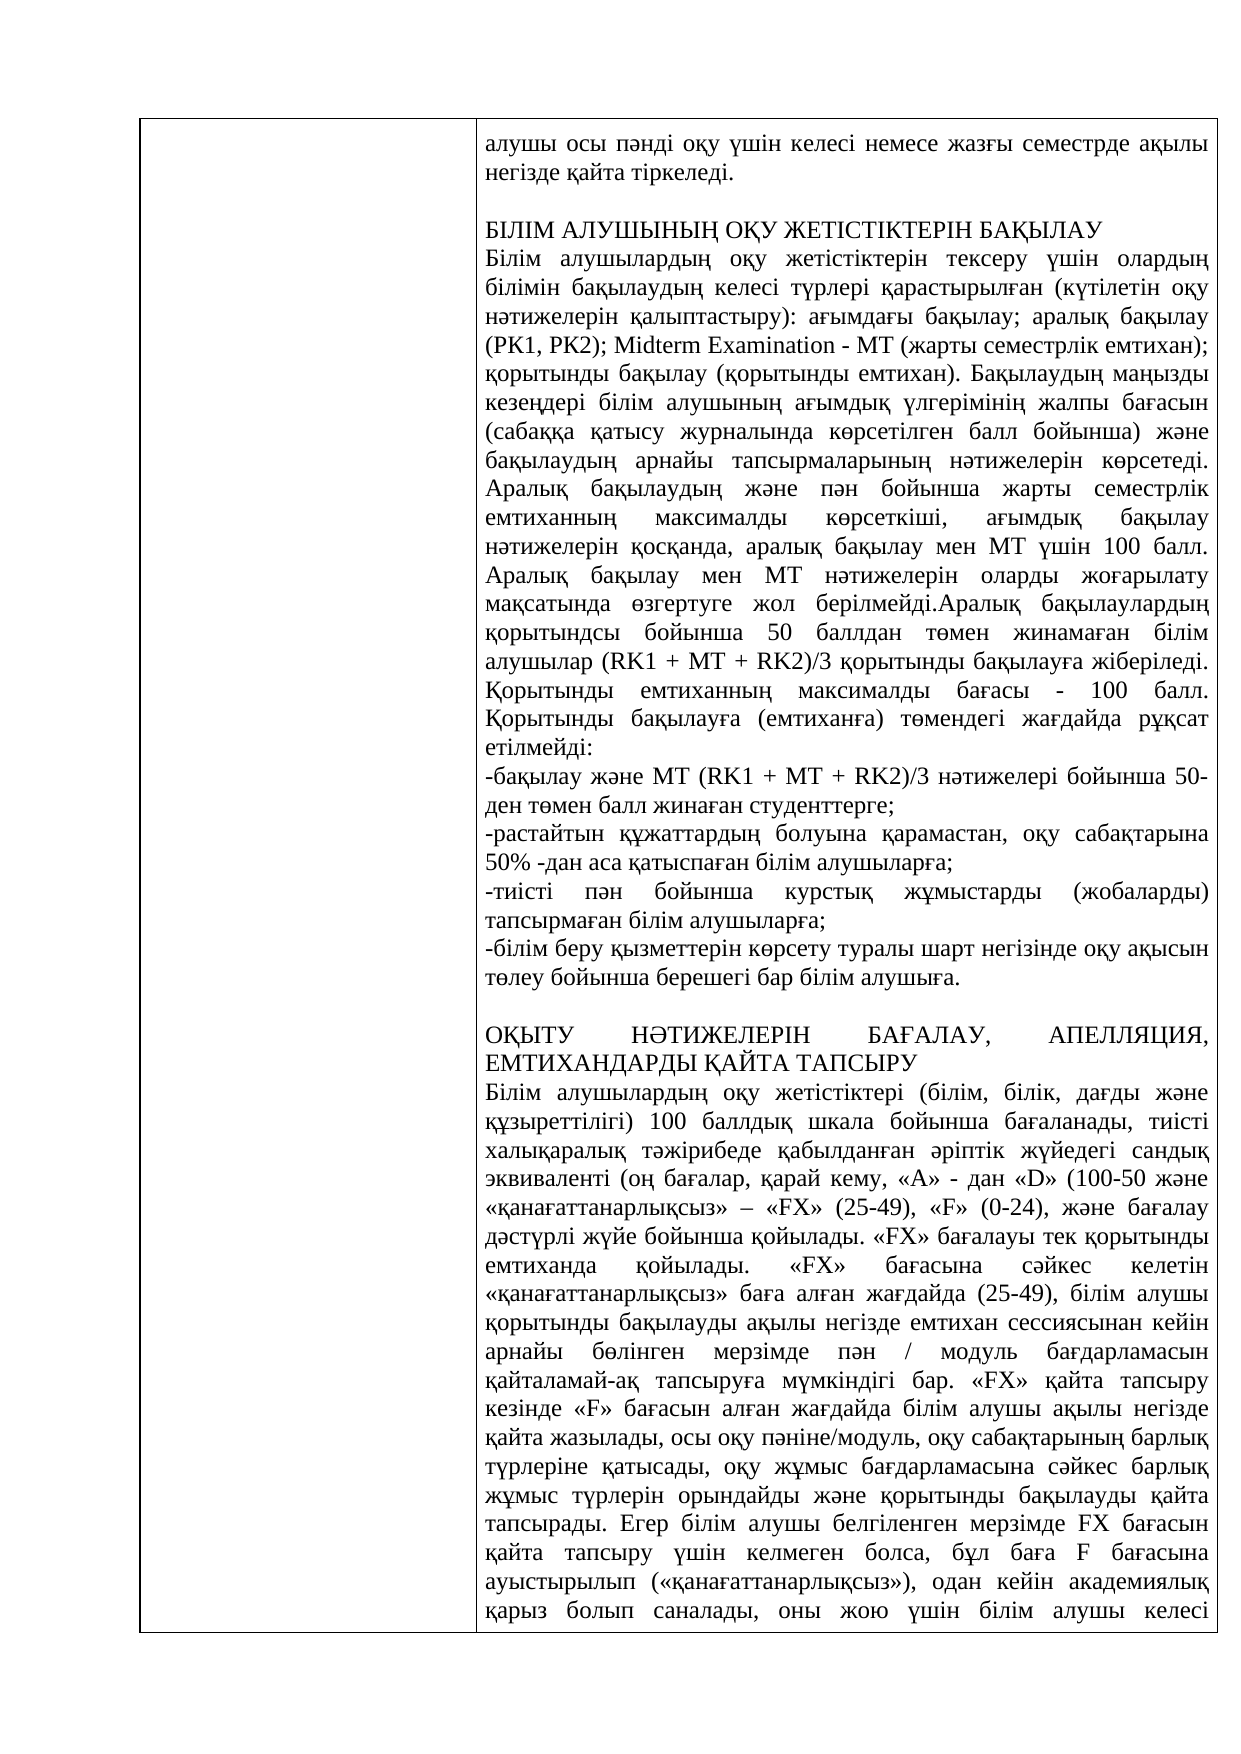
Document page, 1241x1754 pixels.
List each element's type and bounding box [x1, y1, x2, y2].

table_cell [477, 119, 1217, 1632]
table_cell [141, 119, 476, 1632]
